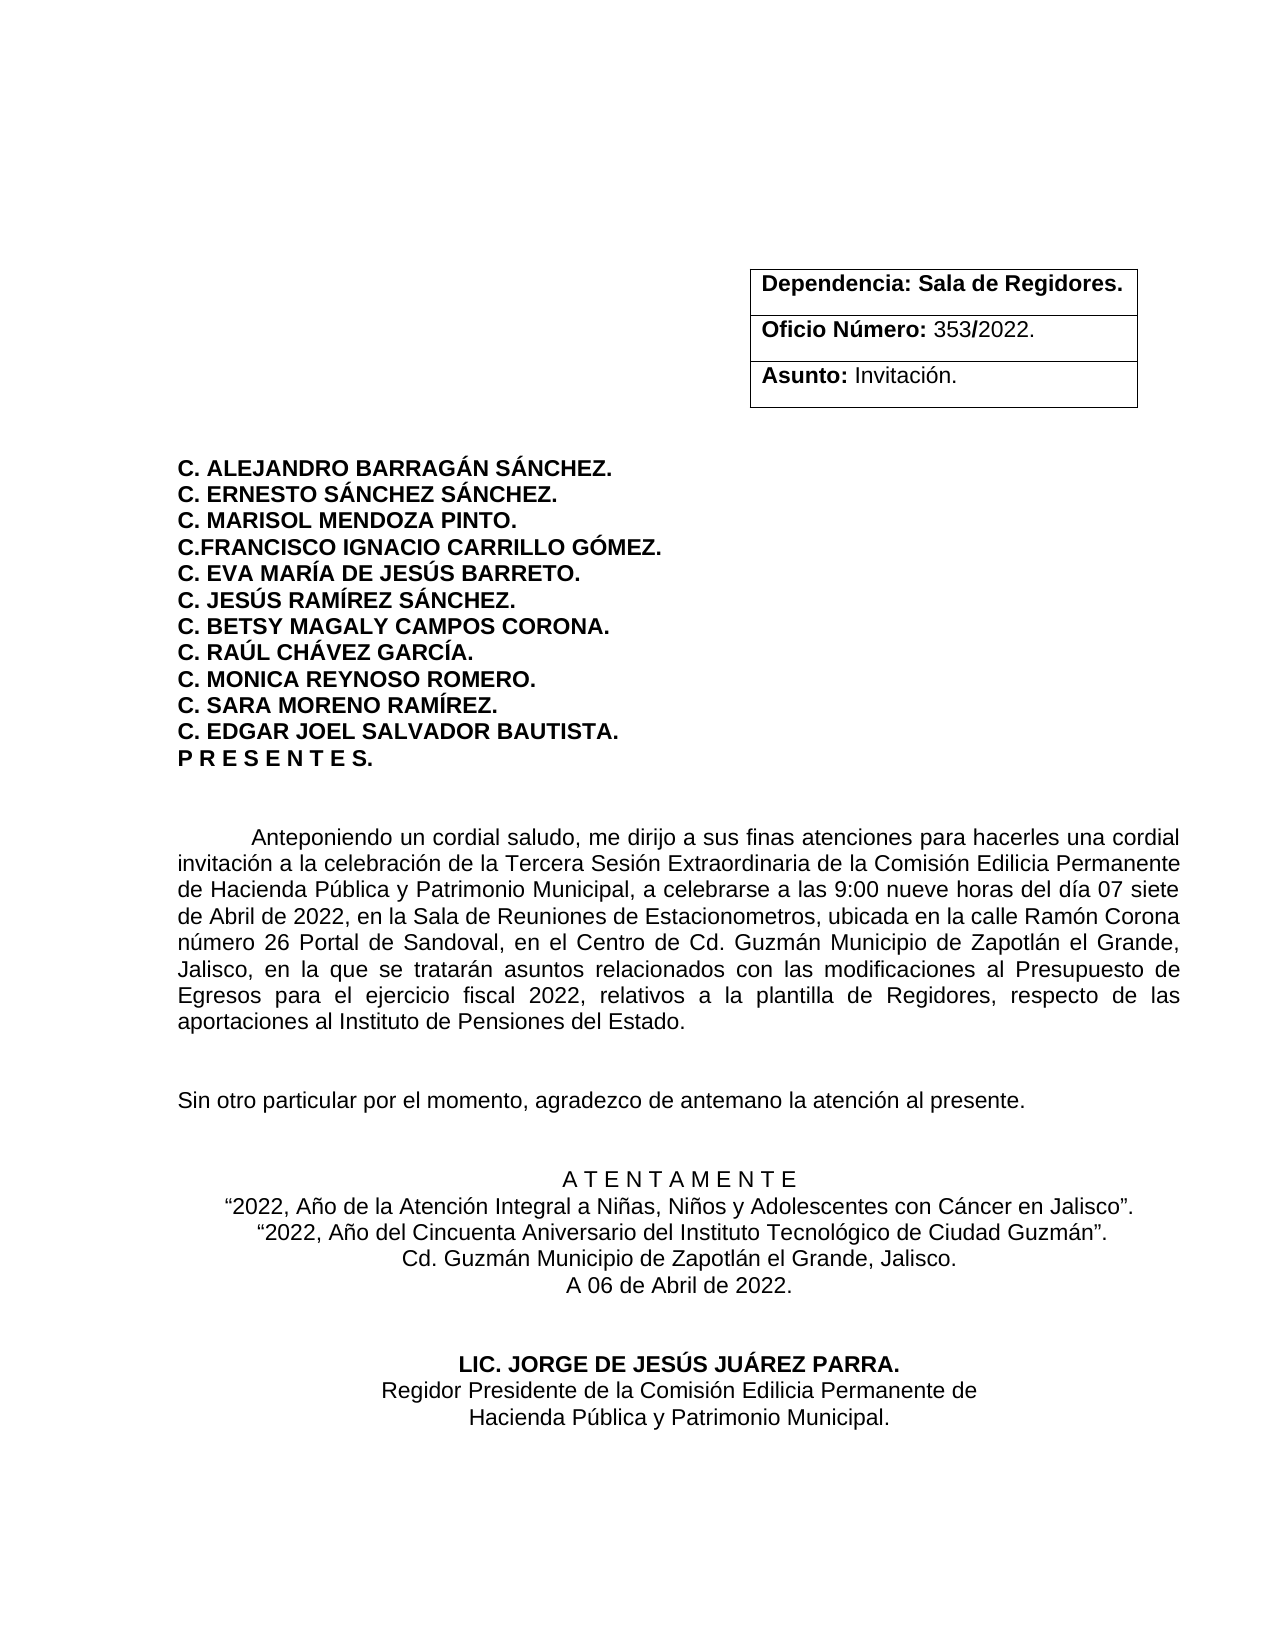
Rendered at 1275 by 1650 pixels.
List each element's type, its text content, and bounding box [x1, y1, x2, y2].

text Regidor Presidente de la Comisión Edilicia Permanente de [177, 1377, 1181, 1403]
table_cell Asunto: Invitación. [751, 362, 1137, 407]
table_header Dependencia: Sala de Regidores. [751, 270, 1137, 314]
text C. MARISOL MENDOZA PINTO. [177, 507, 1181, 534]
table_cell Oficio Número: 353/2022. [751, 316, 1137, 361]
text C. JESÚS RAMÍREZ SÁNCHEZ. [177, 587, 1181, 613]
text Hacienda Pública y Patrimonio Municipal. [177, 1403, 1181, 1430]
text “2022, Año del Cincuenta Aniversario del Instituto Tecnológico de Ciudad Guzmán”. [177, 1219, 1181, 1245]
text A T E N T A M E N T E [177, 1166, 1181, 1193]
text LIC. JORGE DE JESÚS JUÁREZ PARRA. [177, 1351, 1181, 1377]
text C. EVA MARÍA DE JESÚS BARRETO. [177, 560, 1181, 587]
text Sin otro particular por el momento, agradezco de antemano la atención al presente. [177, 1087, 1181, 1114]
text Anteponiendo un cordial saludo, me dirijo a sus finas atenciones para hacerles una cordial invitación a la celebración de la Tercera Sesión Extraordinaria de la Comisión Edilicia Permanente de Hacienda Pública y Patrimonio Municipal, a celebrarse a las 9:00 nueve horas del día 07 siete de Abril de 2022, en la Sala de Reuniones de Estacionometros, ubicada en la calle Ramón Corona número 26 Portal de Sandoval, en el Centro de Cd. Guzmán Municipio de Zapotlán el Grande, Jalisco, en la que se tratarán asuntos relacionados con las modificaciones al Presupuesto de Egresos para el ejercicio fiscal 2022, relativos a la plantilla de Regidores, respecto de las aportaciones al Instituto de Pensiones del Estado. [177, 824, 1181, 1034]
text C.FRANCISCO IGNACIO CARRILLO GÓMEZ. [177, 534, 1181, 560]
text C. ERNESTO SÁNCHEZ SÁNCHEZ. [177, 481, 1181, 507]
text C. MONICA REYNOSO ROMERO. [177, 666, 1181, 692]
text C. SARA MORENO RAMÍREZ. [177, 692, 1181, 718]
text C. ALEJANDRO BARRAGÁN SÁNCHEZ. [177, 455, 1181, 481]
text Cd. Guzmán Municipio de Zapotlán el Grande, Jalisco. [177, 1245, 1181, 1272]
text C. RAÚL CHÁVEZ GARCÍA. [177, 639, 1181, 666]
text “2022, Año de la Atención Integral a Niñas, Niños y Adolescentes con Cáncer en Jalisco”. [177, 1193, 1181, 1219]
text C. EDGAR JOEL SALVADOR BAUTISTA. [177, 718, 1181, 745]
text A 06 de Abril de 2022. [177, 1272, 1181, 1298]
text C. BETSY MAGALY CAMPOS CORONA. [177, 613, 1181, 639]
text P R E S E N T E S. [177, 745, 1181, 771]
